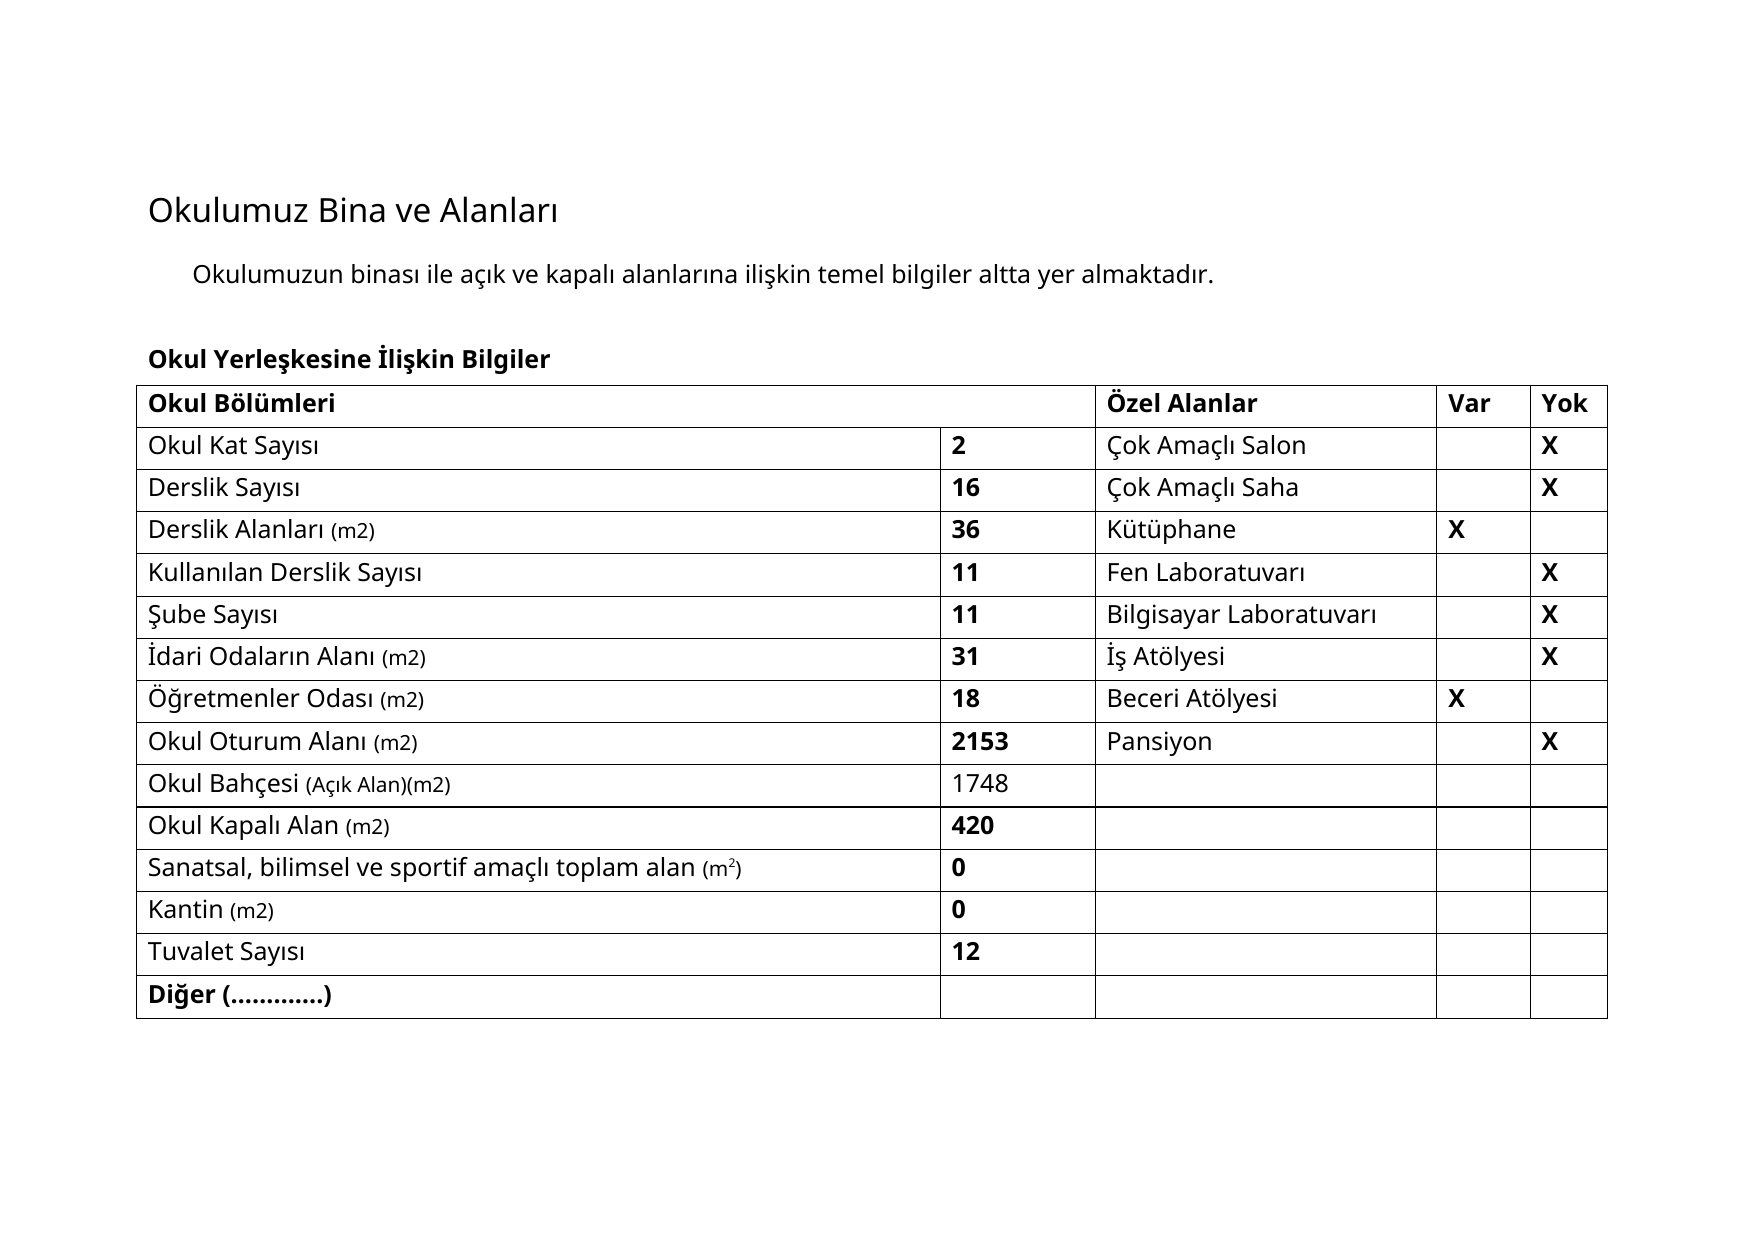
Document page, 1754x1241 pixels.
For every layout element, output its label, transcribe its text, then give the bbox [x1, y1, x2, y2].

text Okul Yerleşkesine İlişkin Bilgiler [148, 342, 1713, 376]
table_cell 12 [941, 934, 1095, 975]
table_cell Tuvalet Sayısı [137, 934, 940, 975]
table_cell [1531, 681, 1607, 722]
table_cell X [1531, 554, 1607, 596]
subtitle Okulumuz Bina ve Alanları [148, 187, 1713, 232]
table_cell [1531, 892, 1607, 933]
table_cell [1437, 554, 1530, 596]
text Okulumuzun binası ile açık ve kapalı alanlarına ilişkin temel bilgiler altta yer almaktadır. [148, 257, 1713, 291]
table_cell Okul Bahçesi (Açık Alan)(m2) [137, 765, 940, 806]
table_cell [1531, 934, 1607, 975]
table_cell 31 [941, 639, 1095, 680]
table_header Özel Alanlar [1096, 386, 1436, 427]
table_cell Fen Laboratuvarı [1096, 554, 1436, 596]
table_cell [1531, 765, 1607, 806]
table_cell Okul Kapalı Alan (m2) [137, 808, 940, 849]
table_cell X [1437, 681, 1530, 722]
table_cell X [1531, 428, 1607, 469]
table_cell Okul Oturum Alanı (m2) [137, 723, 940, 764]
table_cell [1437, 470, 1530, 511]
table_cell [1437, 765, 1530, 806]
table_cell [1096, 765, 1436, 806]
table_cell 1748 [941, 765, 1095, 806]
table_cell [1531, 850, 1607, 891]
table_cell 11 [941, 597, 1095, 638]
table_cell X [1531, 470, 1607, 511]
table_cell Öğretmenler Odası (m2) [137, 681, 940, 722]
table_cell 36 [941, 512, 1095, 553]
table_header Var [1437, 386, 1530, 427]
table_cell İş Atölyesi [1096, 639, 1436, 680]
table_cell [1096, 808, 1436, 849]
table_cell 420 [941, 808, 1095, 849]
table_cell [1437, 850, 1530, 891]
table_cell Derslik Sayısı [137, 470, 940, 511]
table_header Yok [1531, 386, 1607, 427]
table_cell Kantin (m2) [137, 892, 940, 933]
table_cell Beceri Atölyesi [1096, 681, 1436, 722]
table_cell Kullanılan Derslik Sayısı [137, 554, 940, 596]
table_cell X [1531, 597, 1607, 638]
table_cell [1531, 976, 1607, 1017]
table_cell Sanatsal, bilimsel ve sportif amaçlı toplam alan (m2) [137, 850, 940, 891]
table_cell Okul Kat Sayısı [137, 428, 940, 469]
table_cell 0 [941, 850, 1095, 891]
table_cell X [1531, 639, 1607, 680]
table_cell 11 [941, 554, 1095, 596]
table_cell Kütüphane [1096, 512, 1436, 553]
table_cell [1437, 428, 1530, 469]
table_cell X [1531, 723, 1607, 764]
table_cell [941, 976, 1095, 1017]
table_cell 2153 [941, 723, 1095, 764]
table_cell Pansiyon [1096, 723, 1436, 764]
table_header Okul Bölümleri [137, 386, 1095, 427]
table_cell 0 [941, 892, 1095, 933]
table_cell İdari Odaların Alanı (m2) [137, 639, 940, 680]
table_cell [1437, 892, 1530, 933]
table_cell [1437, 808, 1530, 849]
table_cell Bilgisayar Laboratuvarı [1096, 597, 1436, 638]
table_cell [1096, 976, 1436, 1017]
table_cell Çok Amaçlı Salon [1096, 428, 1436, 469]
table_cell Şube Sayısı [137, 597, 940, 638]
table_cell [1437, 639, 1530, 680]
table_cell [1437, 597, 1530, 638]
table_cell X [1437, 512, 1530, 553]
table_cell [1096, 934, 1436, 975]
table_cell [1096, 892, 1436, 933]
table_cell Diğer (………….) [137, 976, 940, 1017]
table_cell Çok Amaçlı Saha [1096, 470, 1436, 511]
table_cell [1437, 976, 1530, 1017]
table_cell 18 [941, 681, 1095, 722]
table_cell Derslik Alanları (m2) [137, 512, 940, 553]
table_cell [1437, 723, 1530, 764]
table_cell 2 [941, 428, 1095, 469]
table_cell 16 [941, 470, 1095, 511]
table_cell [1096, 850, 1436, 891]
table_cell [1531, 512, 1607, 553]
table_cell [1437, 934, 1530, 975]
table_cell [1531, 808, 1607, 849]
